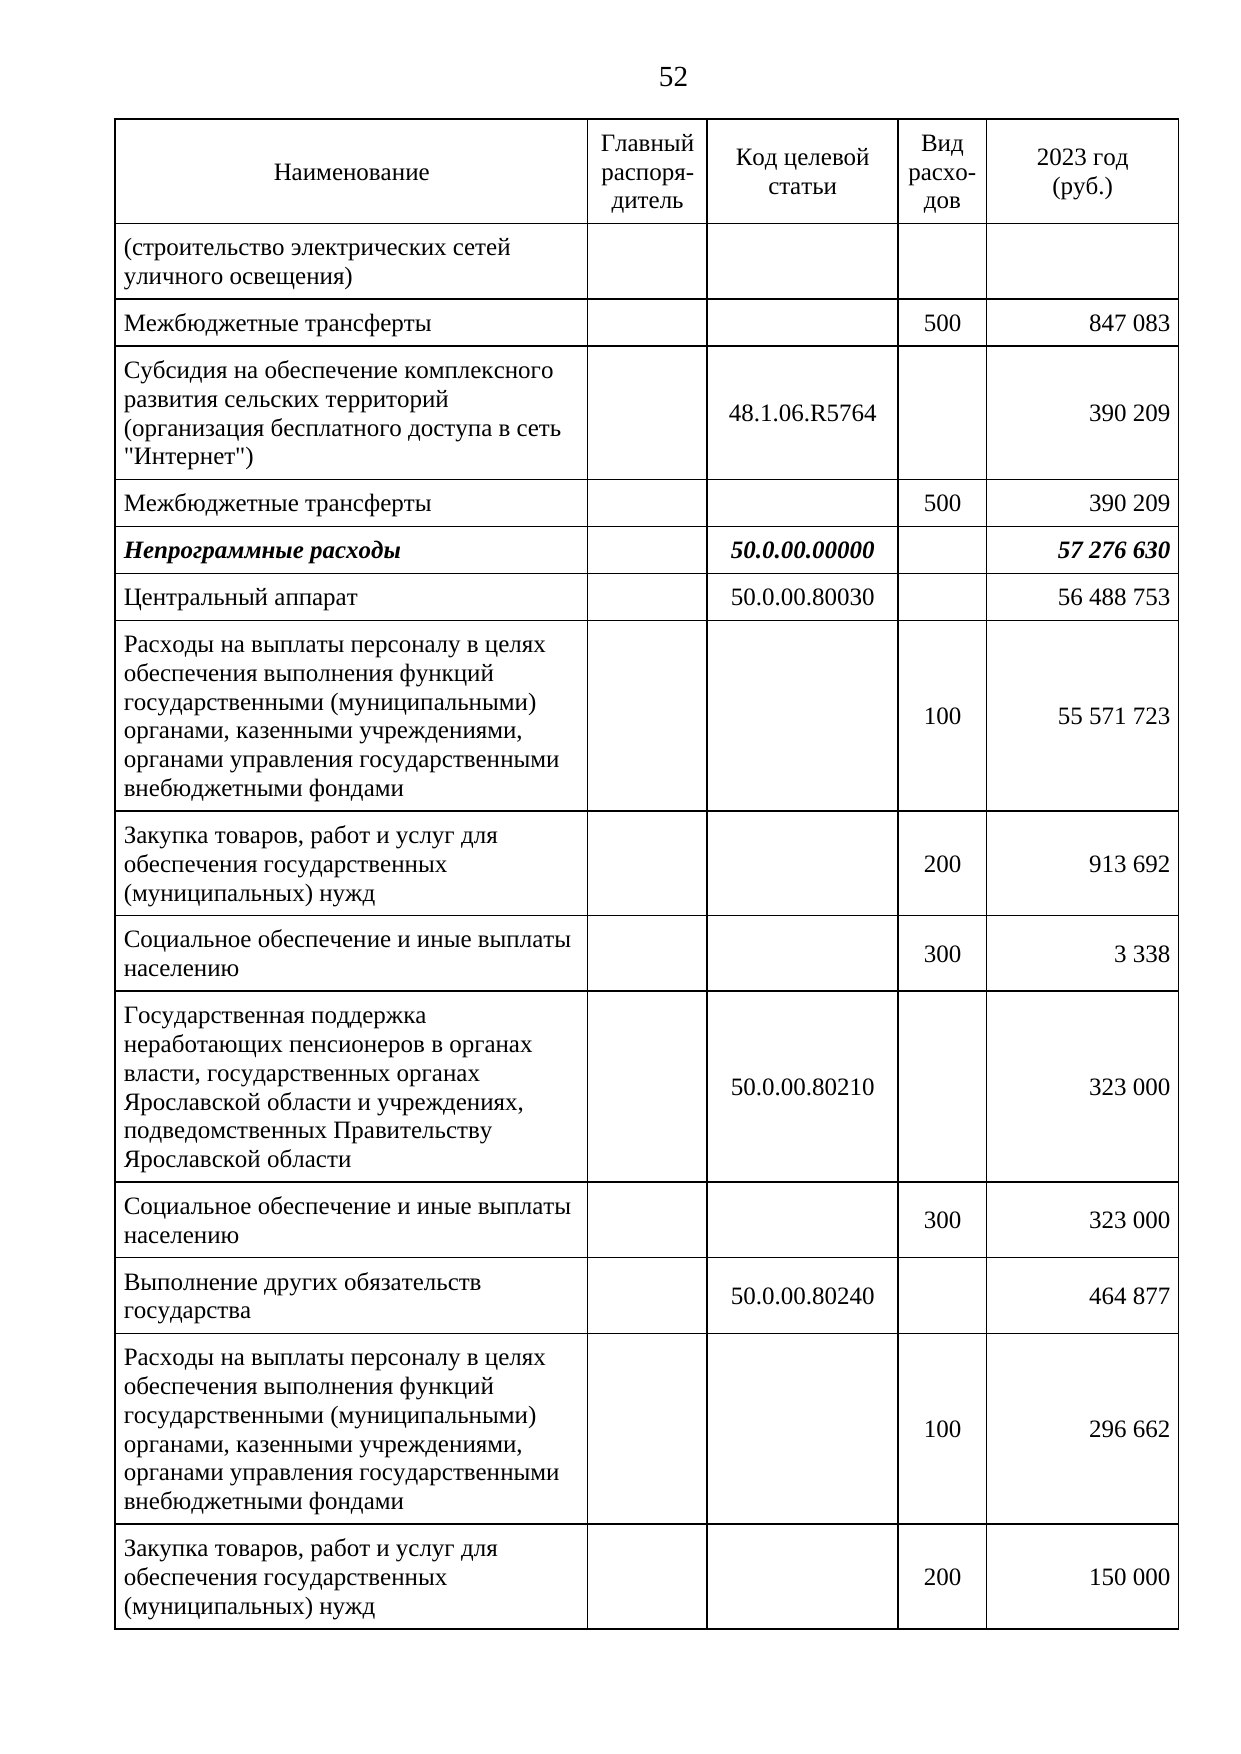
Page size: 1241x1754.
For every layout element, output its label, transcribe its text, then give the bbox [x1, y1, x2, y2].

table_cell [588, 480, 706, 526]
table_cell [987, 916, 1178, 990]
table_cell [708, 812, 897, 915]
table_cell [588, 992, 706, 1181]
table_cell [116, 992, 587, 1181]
table_header Главный распоря-дитель [588, 120, 706, 223]
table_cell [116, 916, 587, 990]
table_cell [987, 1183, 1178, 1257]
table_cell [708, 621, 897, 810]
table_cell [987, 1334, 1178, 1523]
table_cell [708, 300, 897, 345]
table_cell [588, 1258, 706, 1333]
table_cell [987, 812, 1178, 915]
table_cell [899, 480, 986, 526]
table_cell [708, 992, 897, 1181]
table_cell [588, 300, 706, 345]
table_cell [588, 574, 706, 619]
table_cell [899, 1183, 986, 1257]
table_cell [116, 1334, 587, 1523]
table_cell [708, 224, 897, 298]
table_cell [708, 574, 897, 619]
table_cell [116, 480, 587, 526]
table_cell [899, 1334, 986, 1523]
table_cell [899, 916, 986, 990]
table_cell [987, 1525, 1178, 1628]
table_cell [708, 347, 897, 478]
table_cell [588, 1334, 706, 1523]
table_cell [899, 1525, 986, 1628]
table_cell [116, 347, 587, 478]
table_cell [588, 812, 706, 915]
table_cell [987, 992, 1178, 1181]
table_header Код целевой статьи [708, 120, 897, 223]
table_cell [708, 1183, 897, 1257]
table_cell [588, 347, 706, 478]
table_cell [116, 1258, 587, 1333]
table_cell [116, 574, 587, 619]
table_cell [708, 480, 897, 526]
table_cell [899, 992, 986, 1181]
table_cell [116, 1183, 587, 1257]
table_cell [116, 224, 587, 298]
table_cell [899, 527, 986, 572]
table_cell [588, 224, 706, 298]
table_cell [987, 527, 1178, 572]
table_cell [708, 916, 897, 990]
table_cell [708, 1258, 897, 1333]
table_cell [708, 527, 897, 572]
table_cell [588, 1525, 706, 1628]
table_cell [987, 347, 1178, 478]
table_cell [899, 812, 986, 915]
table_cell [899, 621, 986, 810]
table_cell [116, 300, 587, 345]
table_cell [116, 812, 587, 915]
table_header Наименование [116, 120, 587, 223]
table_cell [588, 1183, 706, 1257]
table_header Вид расхо-дов [899, 120, 986, 223]
table_header 2023 год (руб.) [987, 120, 1178, 223]
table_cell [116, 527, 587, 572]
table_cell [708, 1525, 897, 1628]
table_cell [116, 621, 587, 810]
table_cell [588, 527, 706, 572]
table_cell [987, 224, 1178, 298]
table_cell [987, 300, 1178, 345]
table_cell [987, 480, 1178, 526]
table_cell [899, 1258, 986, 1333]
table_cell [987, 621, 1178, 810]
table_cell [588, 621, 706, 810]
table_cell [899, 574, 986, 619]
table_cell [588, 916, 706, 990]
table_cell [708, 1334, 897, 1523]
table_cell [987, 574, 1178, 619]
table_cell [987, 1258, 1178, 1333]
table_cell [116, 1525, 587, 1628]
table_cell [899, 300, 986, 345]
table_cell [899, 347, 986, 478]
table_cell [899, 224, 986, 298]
